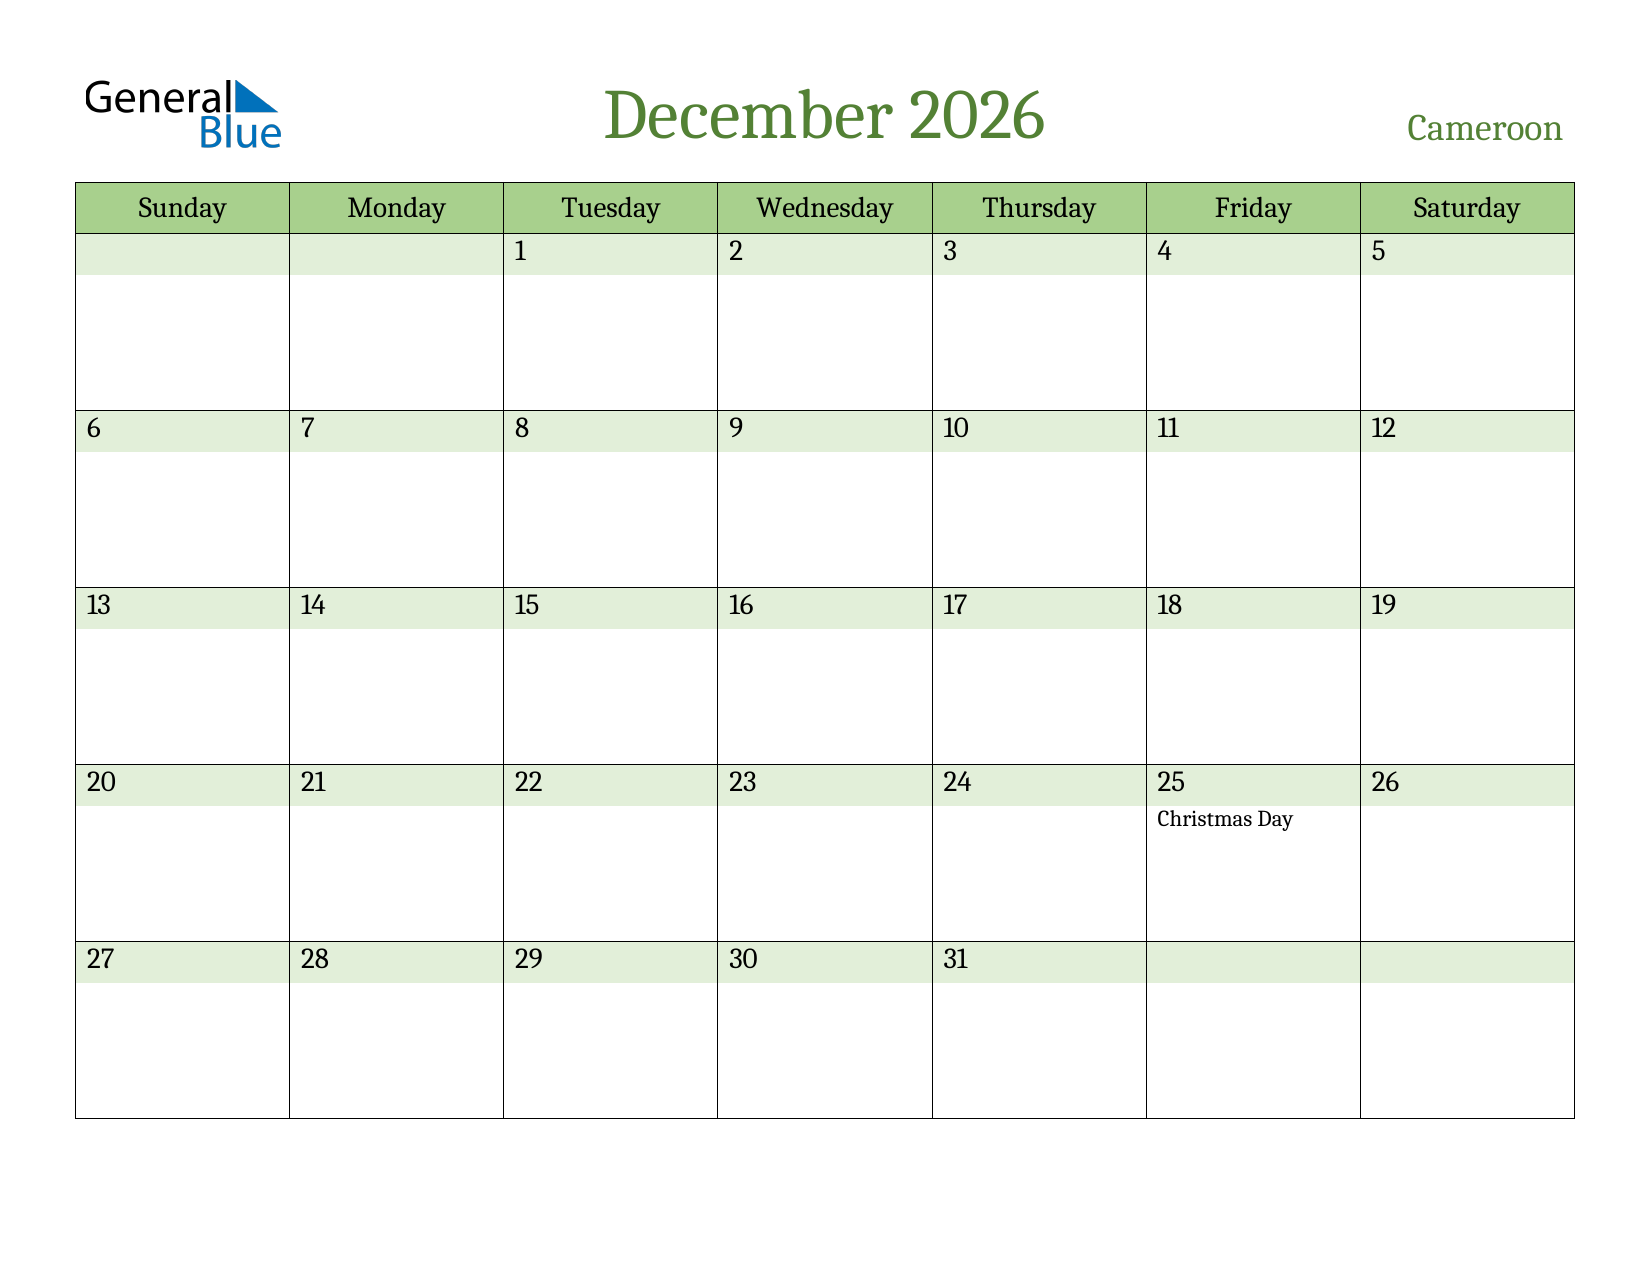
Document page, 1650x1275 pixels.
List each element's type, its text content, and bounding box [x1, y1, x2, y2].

table_cell [290, 629, 503, 764]
table_cell [1147, 942, 1360, 983]
table_cell 7 [290, 411, 503, 452]
table_cell 12 [1361, 411, 1574, 452]
table_cell [504, 983, 717, 1118]
table_cell [504, 452, 717, 587]
table_cell [1147, 452, 1360, 587]
table_cell 15 [504, 588, 717, 629]
table_cell 22 [504, 765, 717, 806]
table_cell [504, 806, 717, 941]
table_cell 6 [76, 411, 289, 452]
table_cell [1361, 275, 1574, 410]
table_cell [1147, 275, 1360, 410]
table_cell 27 [76, 942, 289, 983]
table_cell 13 [76, 588, 289, 629]
table_cell [1361, 806, 1574, 941]
table_cell 29 [504, 942, 717, 983]
table_cell [1361, 942, 1574, 983]
table_cell [718, 806, 932, 941]
table_cell 14 [290, 588, 503, 629]
table_cell 25 [1147, 765, 1360, 806]
table_cell Thursday [933, 183, 1146, 233]
table_cell Saturday [1361, 183, 1574, 233]
table_cell [504, 275, 717, 410]
table_cell [504, 629, 717, 764]
table_cell 31 [933, 942, 1146, 983]
table_cell 2 [718, 234, 932, 275]
table_cell [76, 234, 289, 275]
table_cell [1147, 983, 1360, 1118]
table_cell Wednesday [718, 183, 932, 233]
table_header Cameroon [1146, 75, 1574, 182]
table_cell 26 [1361, 765, 1574, 806]
table_cell 1 [504, 234, 717, 275]
table_cell 30 [718, 942, 932, 983]
table_cell [933, 806, 1146, 941]
table_cell 23 [718, 765, 932, 806]
table_cell [76, 806, 289, 941]
table_cell [718, 983, 932, 1118]
table_cell [290, 234, 503, 275]
table_cell 11 [1147, 411, 1360, 452]
table_cell 3 [933, 234, 1146, 275]
table_cell [290, 452, 503, 587]
table_header [76, 75, 503, 182]
table_cell [1361, 629, 1574, 764]
table_cell [933, 629, 1146, 764]
table_cell [76, 452, 289, 587]
picture [86, 80, 281, 148]
table_cell 21 [290, 765, 503, 806]
table_cell 20 [76, 765, 289, 806]
table_cell [290, 983, 503, 1118]
table_cell Tuesday [504, 183, 717, 233]
table_cell [290, 806, 503, 941]
table_cell 24 [933, 765, 1146, 806]
table_cell Friday [1147, 183, 1360, 233]
table_cell 9 [718, 411, 932, 452]
table_cell 16 [718, 588, 932, 629]
table_cell Sunday [76, 183, 289, 233]
table_cell 19 [1361, 588, 1574, 629]
table_cell 8 [504, 411, 717, 452]
table_cell [1361, 983, 1574, 1118]
table_cell Christmas Day [1147, 806, 1360, 941]
table_cell [718, 629, 932, 764]
table_cell [76, 629, 289, 764]
table_cell 4 [1147, 234, 1360, 275]
table_cell 5 [1361, 234, 1574, 275]
table_cell [1361, 452, 1574, 587]
table_cell [933, 275, 1146, 410]
table_cell 10 [933, 411, 1146, 452]
table_cell [290, 275, 503, 410]
table_cell [933, 452, 1146, 587]
table_cell [76, 275, 289, 410]
table_cell [1147, 629, 1360, 764]
table_cell Monday [290, 183, 503, 233]
table_cell [718, 452, 932, 587]
table_cell [933, 983, 1146, 1118]
table_cell 28 [290, 942, 503, 983]
table_header December 2026 [504, 75, 1146, 182]
table_cell 17 [933, 588, 1146, 629]
table_cell 18 [1147, 588, 1360, 629]
table_cell [76, 983, 289, 1118]
table_cell [718, 275, 932, 410]
